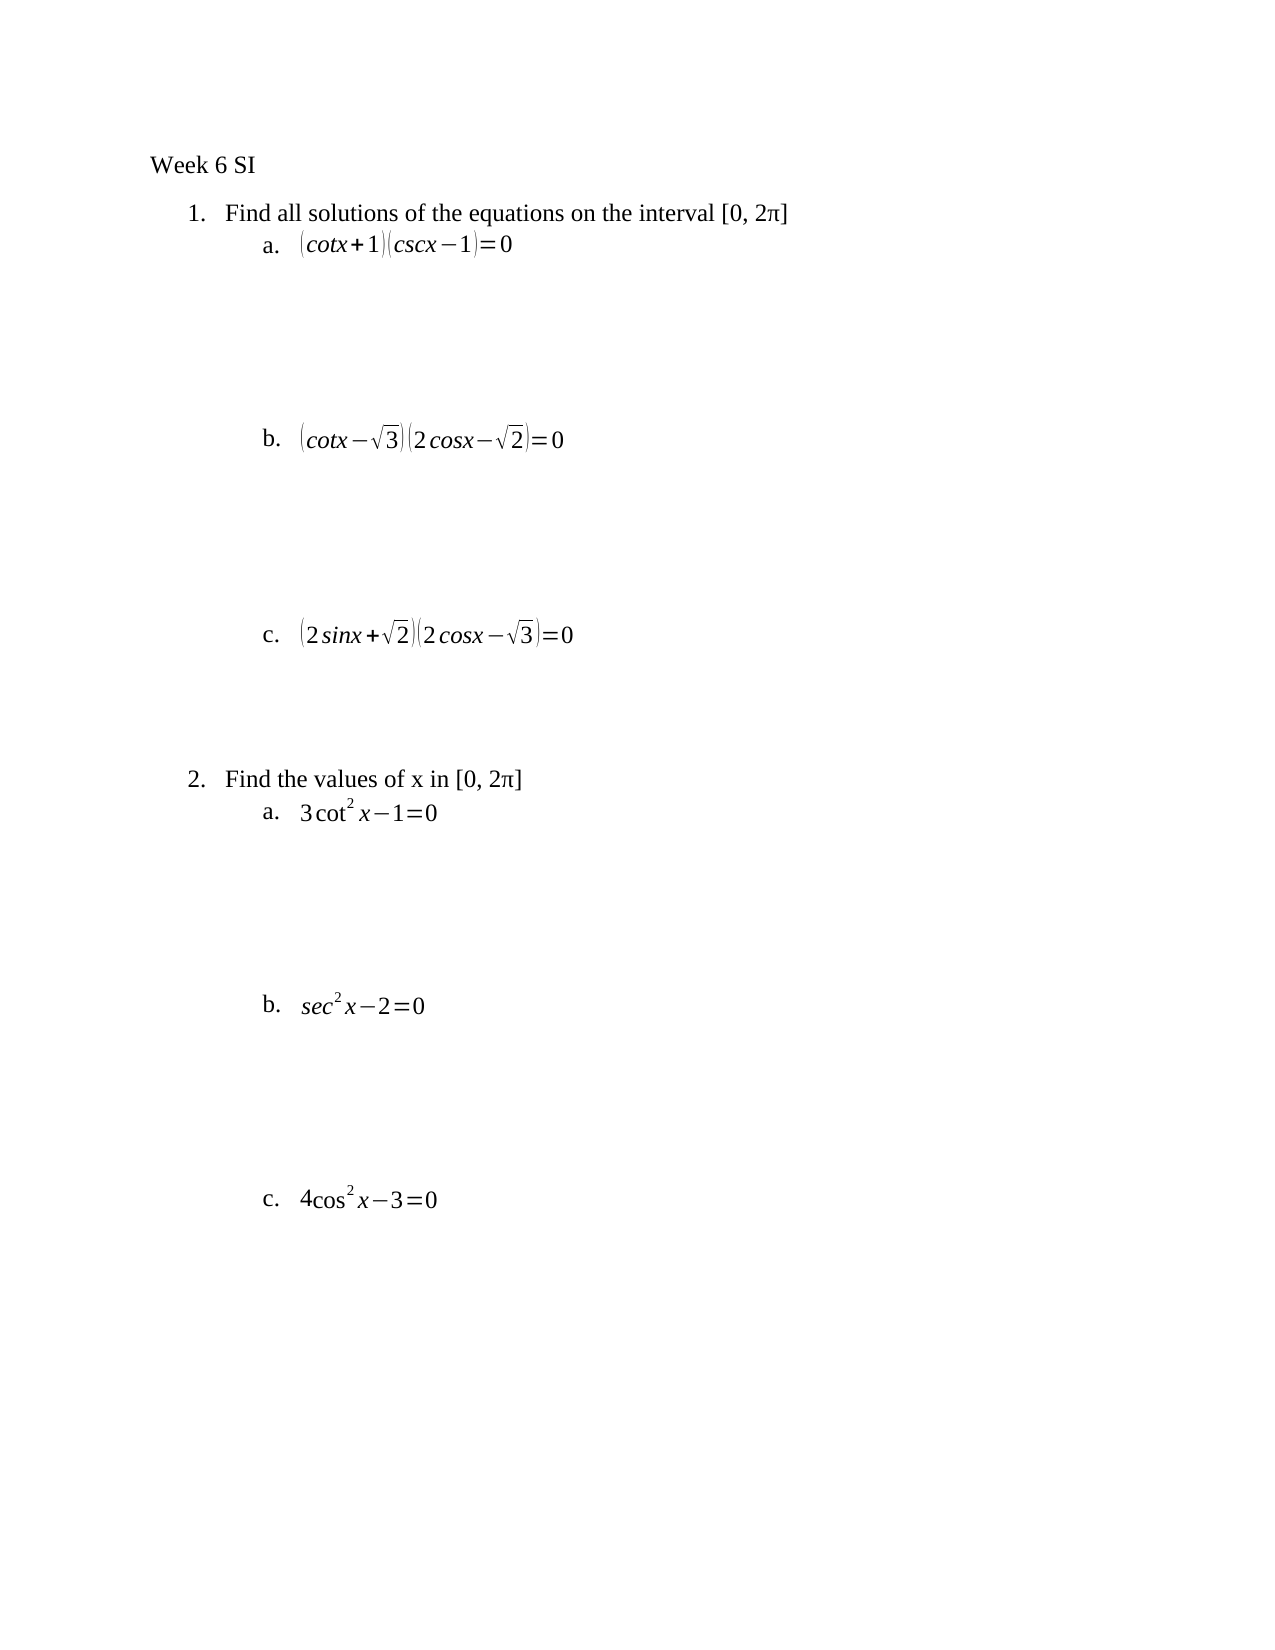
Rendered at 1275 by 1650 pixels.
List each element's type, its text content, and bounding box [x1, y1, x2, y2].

list Find the values of x in [0, 2π] [187, 764, 1125, 793]
list Find all solutions of the equations on the interval [0, 2π] [187, 198, 1125, 226]
list 4 [262, 1181, 1125, 1213]
text Week 6 SI [150, 150, 1125, 179]
